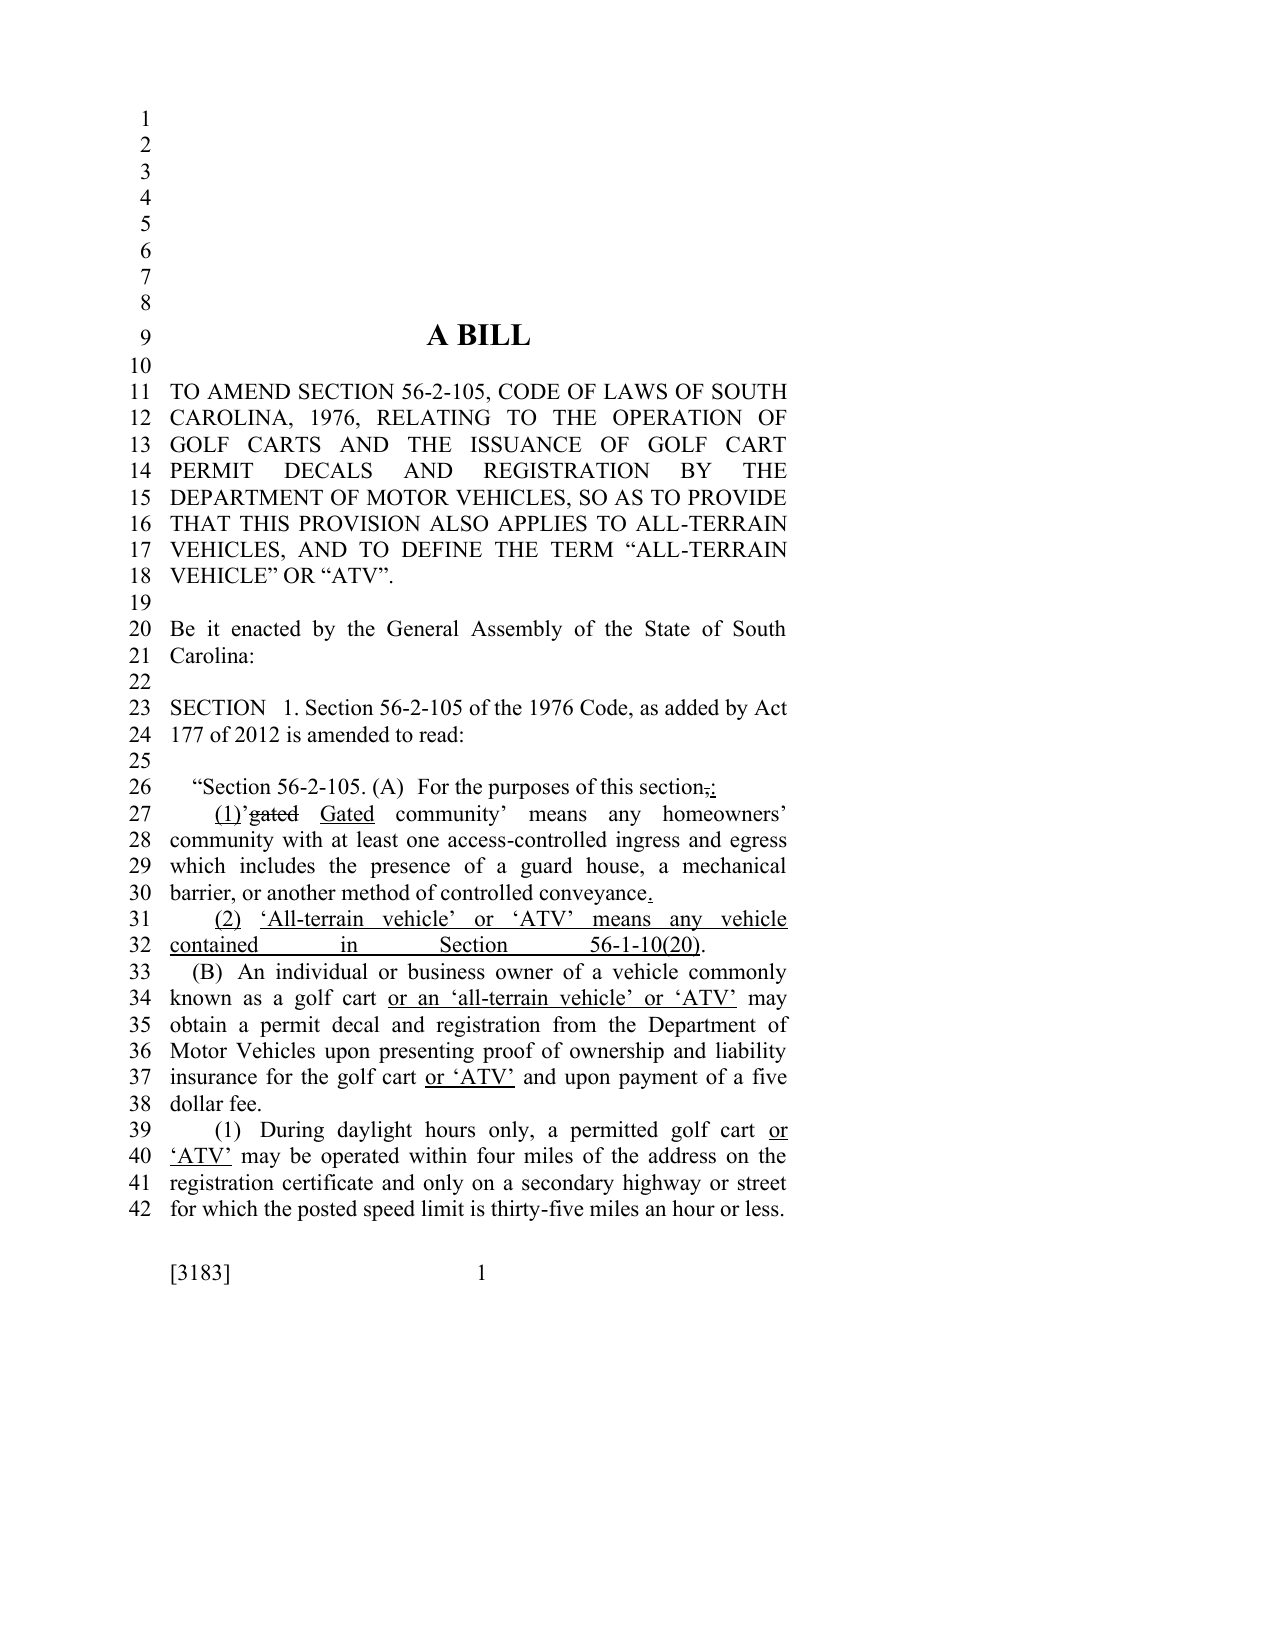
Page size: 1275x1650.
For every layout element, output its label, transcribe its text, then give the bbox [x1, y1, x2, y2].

text (2) ‘All-terrain vehicle’ or ‘ATV’ means any vehicle contained in Section 56-1-10(20). (B) An individual or business owner of a vehicle commonly known as a golf cart or an ‘all-terrain vehicle’ or ‘ATV’ may obtain a permit decal and registration from the Department of Motor Vehicles upon presenting proof of ownership and liability insurance for the golf cart or ‘ATV’ and upon payment of a five dollar fee. [169, 905, 787, 1116]
text (1) During daylight hours only, a permitted golf cart or ‘ATV’ may be operated within four miles of the address on the registration certificate and only on a secondary highway or street for which the posted speed limit is thirty-five miles an hour or less. [169, 1116, 787, 1221]
text SECTION 1. Section 56-2-105 of the 1976 Code, as added by Act 177 of 2012 is amended to read: [169, 694, 787, 747]
text Be it enacted by the General Assembly of the State of South Carolina: [169, 615, 787, 668]
text (1)’gated Gated community’ means any homeowners’ community with at least one access-controlled ingress and egress which includes the presence of a guard house, a mechanical barrier, or another method of controlled conveyance. [169, 800, 787, 905]
text “Section 56-2-105. (A) For the purposes of this section,: [169, 773, 787, 800]
text A BILL [169, 316, 787, 352]
text TO AMEND SECTION 56-2-105, CODE OF LAWS OF SOUTH CAROLINA, 1976, RELATING TO THE OPERATION OF GOLF CARTS AND THE ISSUANCE OF GOLF CART PERMIT DECALS AND REGISTRATION BY THE DEPARTMENT OF MOTOR VEHICLES, SO AS TO PROVIDE THAT THIS PROVISION ALSO APPLIES TO ALL-TERRAIN VEHICLES, AND TO DEFINE THE TERM “ALL-TERRAIN VEHICLE” OR “ATV”. [169, 378, 787, 589]
